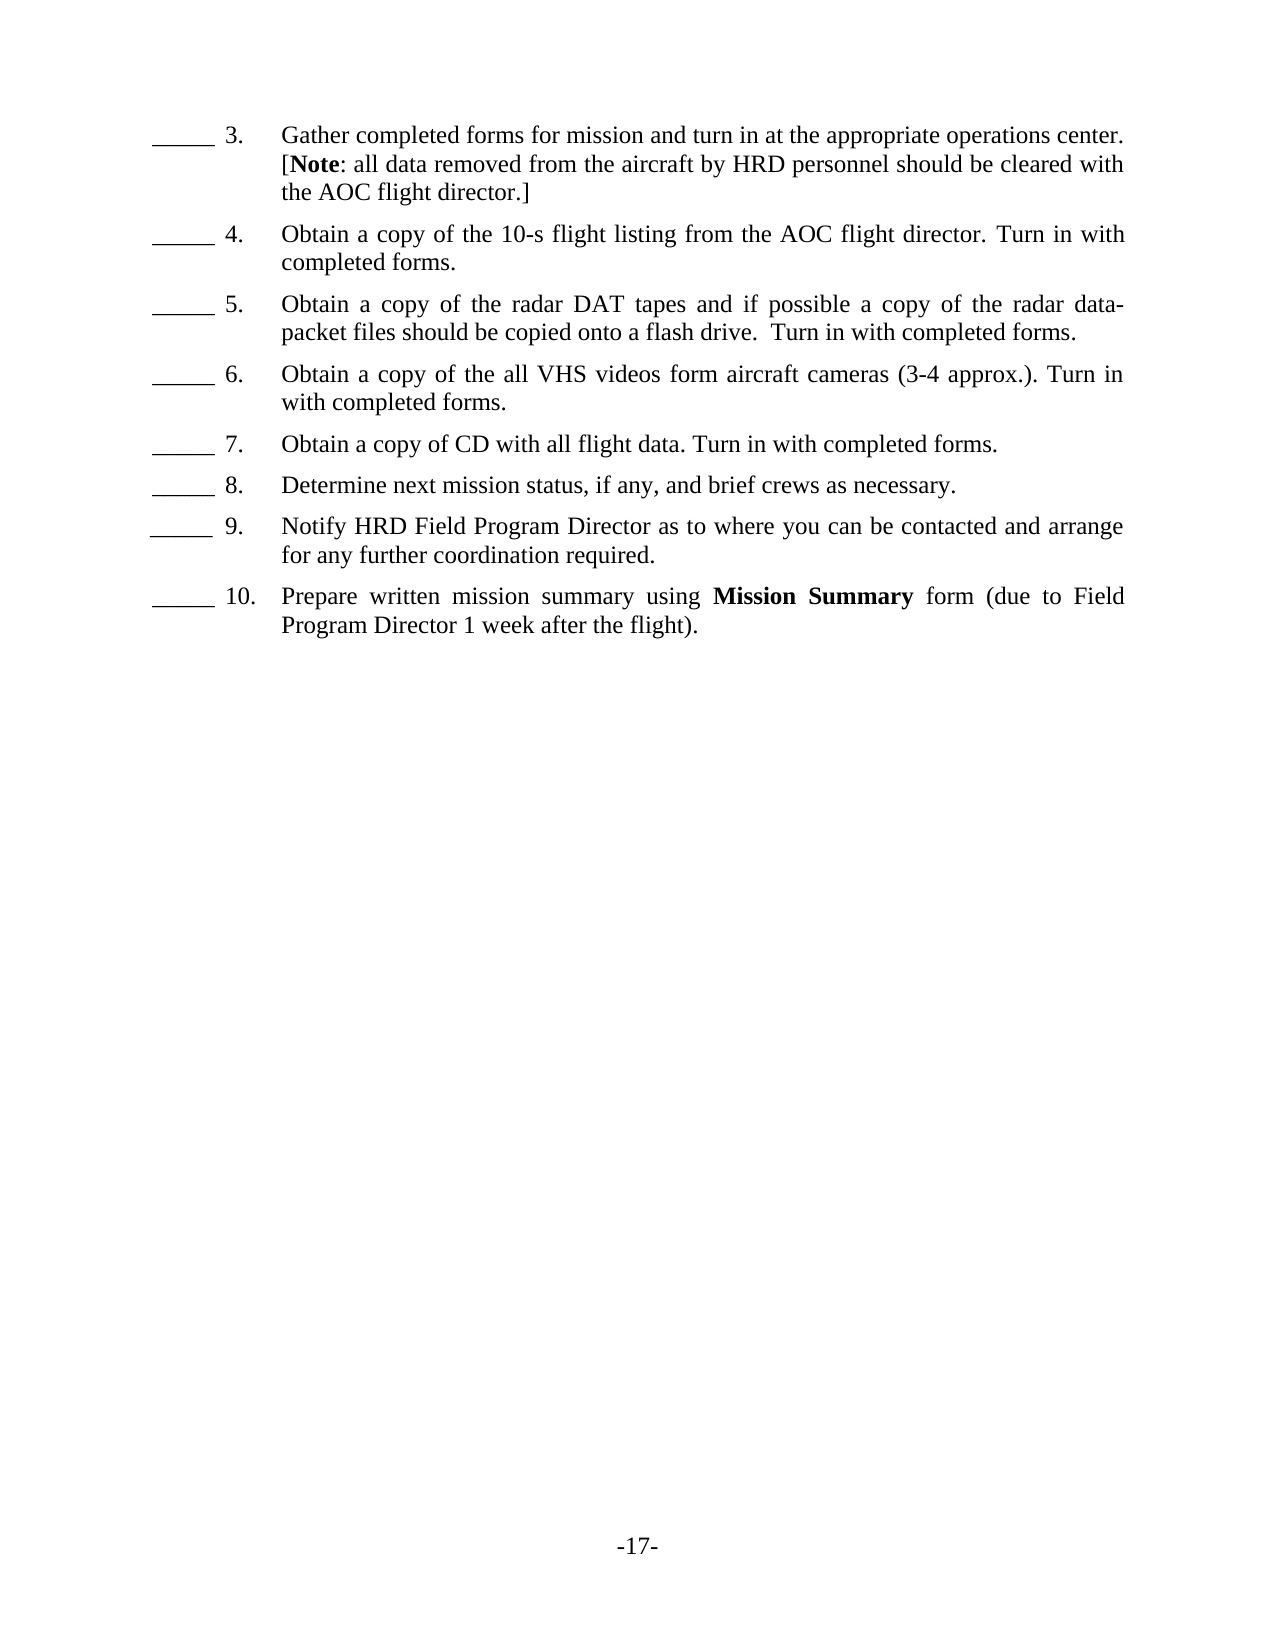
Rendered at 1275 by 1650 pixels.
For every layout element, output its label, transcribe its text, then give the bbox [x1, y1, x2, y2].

text _____ 5. Obtain a copy of the radar DAT tapes and if possible a copy of the radar data-packet files should be copied onto a flash drive. Turn in with completed forms. [152, 289, 1125, 346]
text _____ 4. Obtain a copy of the 10-s flight listing from the AOC flight director. Turn in with completed forms. [152, 219, 1125, 276]
text _____ 6. Obtain a copy of the all VHS videos form aircraft cameras (3-4 approx.). Turn in with completed forms. [152, 359, 1125, 416]
text _____ 10. Prepare written mission summary using Mission Summary form (due to Field Program Director 1 week after the flight). [152, 581, 1125, 639]
text _____ 9. Notify HRD Field Program Director as to where you can be contacted and arrange for any further coordination required. [150, 511, 1125, 569]
text _____ 7. Obtain a copy of CD with all flight data. Turn in with completed forms. [152, 429, 1125, 457]
text _____ 8. Determine next mission status, if any, and brief crews as necessary. [152, 470, 1125, 499]
text _____ 3. Gather completed forms for mission and turn in at the appropriate operations center. [Note: all data removed from the aircraft by HRD personnel should be cleared with the AOC flight director.] [152, 120, 1125, 206]
